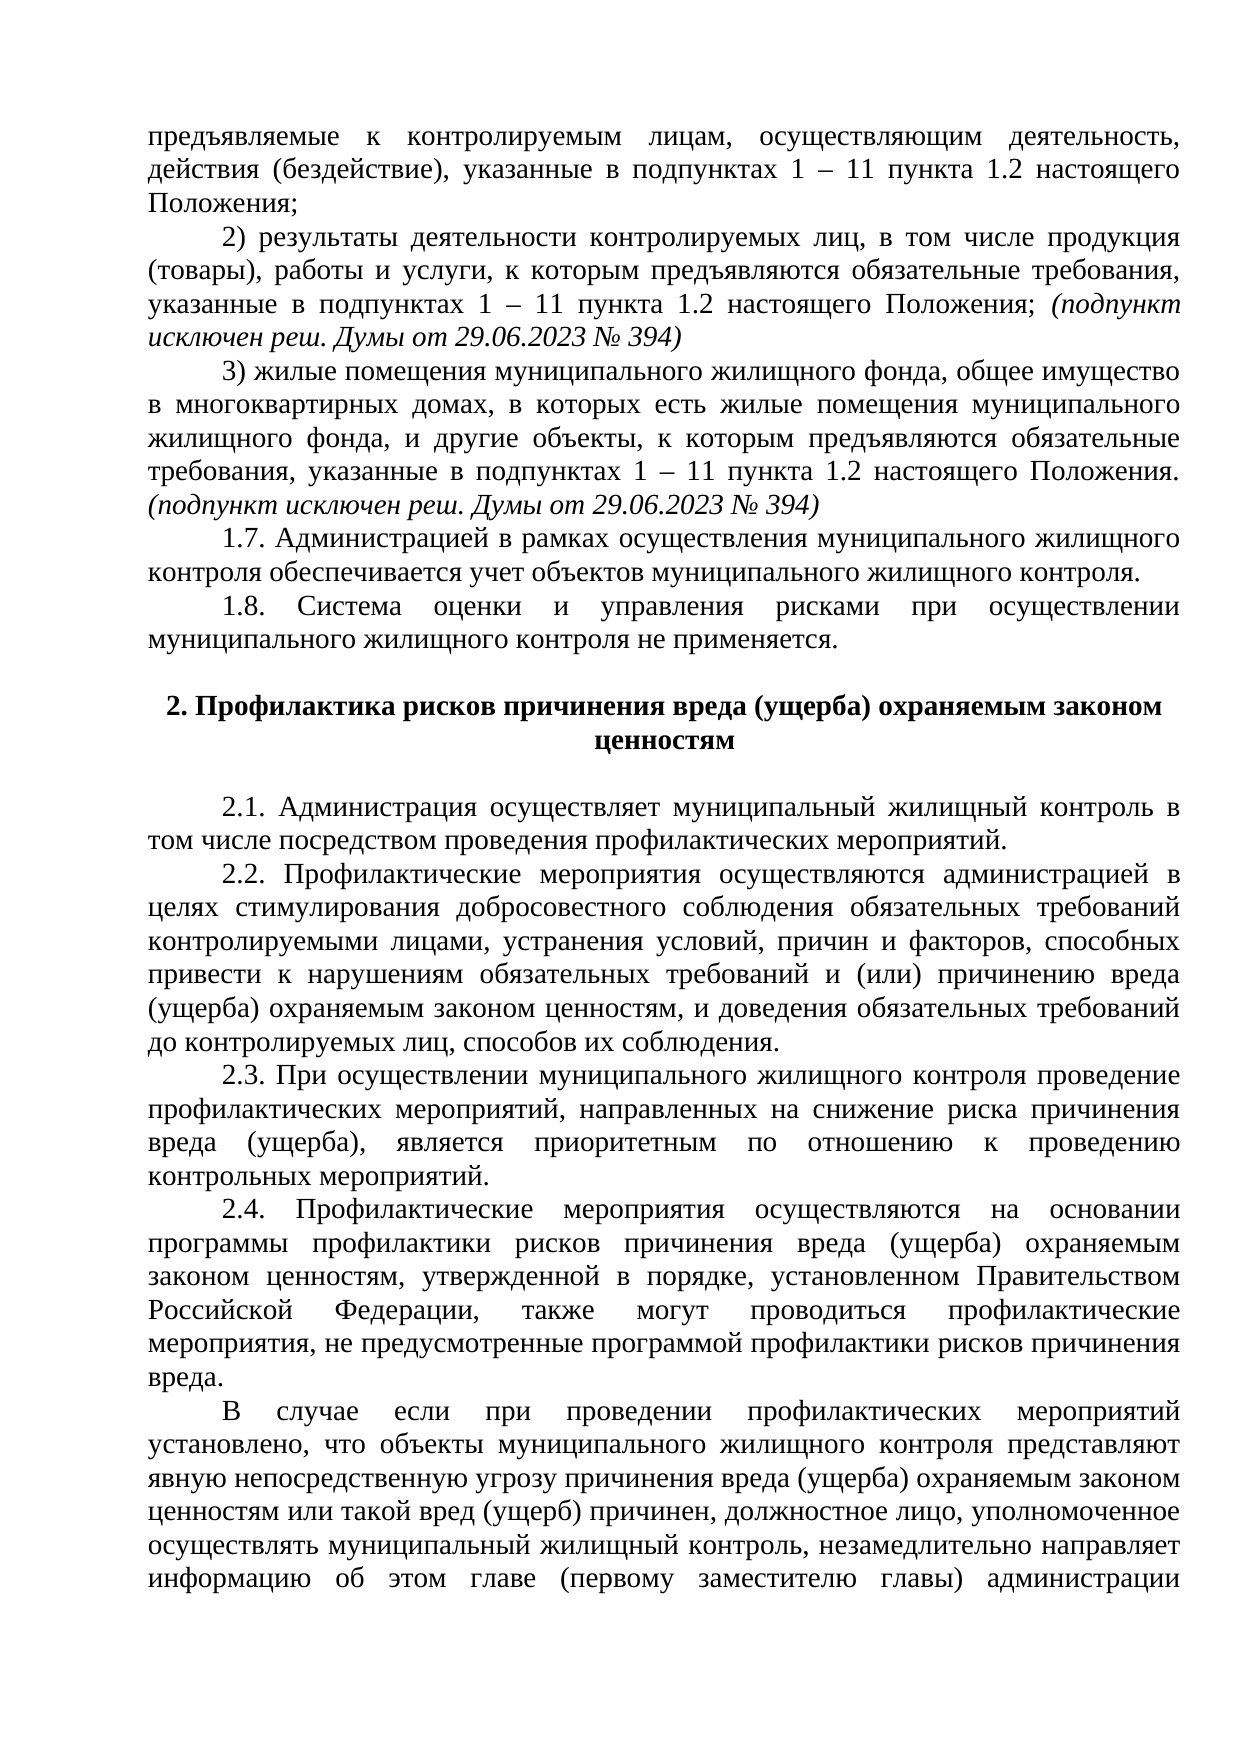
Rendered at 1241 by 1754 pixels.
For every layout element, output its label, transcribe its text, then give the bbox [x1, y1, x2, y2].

text 2.1. Администрация осуществляет муниципальный жилищный контроль в том числе посредством проведения профилактических мероприятий. [148, 789, 1181, 856]
text 2.2. Профилактические мероприятия осуществляются администрацией в целях стимулирования добросовестного соблюдения обязательных требований контролируемыми лицами, устранения условий, причин и факторов, способных привести к нарушениям обязательных требований и (или) причинению вреда (ущерба) охраняемым законом ценностям, и доведения обязательных требований до контролируемых лиц, способов их соблюдения. [148, 856, 1181, 1057]
text 2.3. При осуществлении муниципального жилищного контроля проведение профилактических мероприятий, направленных на снижение риска причинения вреда (ущерба), является приоритетным по отношению к проведению контрольных мероприятий. [148, 1057, 1181, 1191]
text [148, 118, 1181, 219]
text 1.7. Администрацией в рамках осуществления муниципального жилищного контроля обеспечивается учет объектов муниципального жилищного контроля. [148, 521, 1181, 588]
text 2) результаты деятельности контролируемых лиц, в том числе продукция (товары), работы и услуги, к которым предъявляются обязательные требования, указанные в подпунктах 1 – 11 пункта 1.2 настоящего Положения; (подпункт исключен реш. Думы от 29.06.2023 № 394) [148, 219, 1181, 353]
text 2.4. Профилактические мероприятия осуществляются на основании программы профилактики рисков причинения вреда (ущерба) охраняемым законом ценностям, утвержденной в порядке, установленном Правительством Российской Федерации, также могут проводиться профилактические мероприятия, не предусмотренные программой профилактики рисков причинения вреда. [148, 1191, 1181, 1393]
text 3) жилые помещения муниципального жилищного фонда, общее имущество в многоквартирных домах, в которых есть жилые помещения муниципального жилищного фонда, и другие объекты, к которым предъявляются обязательные требования, указанные в подпунктах 1 – 11 пункта 1.2 настоящего Положения. (подпункт исключен реш. Думы от 29.06.2023 № 394) [148, 353, 1181, 521]
text 2. Профилактика рисков причинения вреда (ущерба) охраняемым законом ценностям [148, 688, 1181, 755]
text 1.8. Система оценки и управления рисками при осуществлении муниципального жилищного контроля не применяется. [148, 588, 1181, 655]
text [148, 1393, 1181, 1594]
